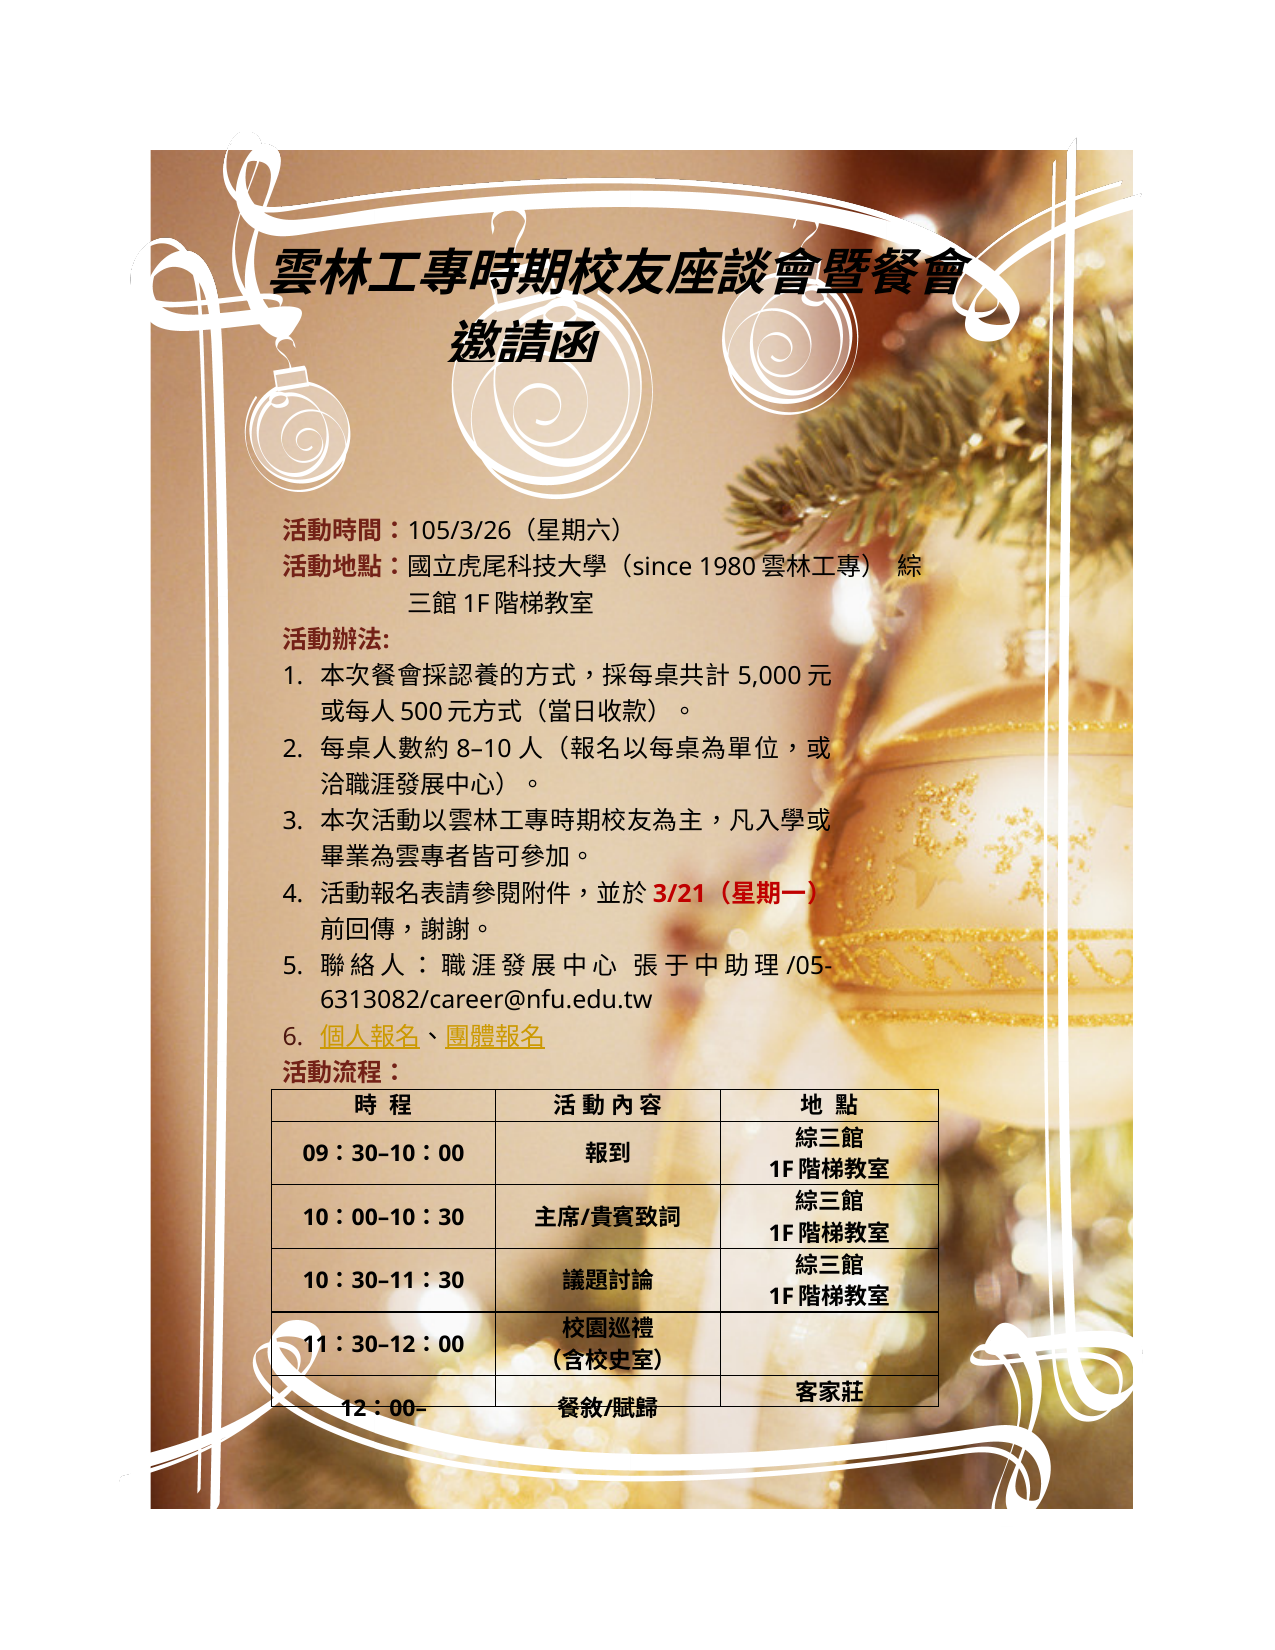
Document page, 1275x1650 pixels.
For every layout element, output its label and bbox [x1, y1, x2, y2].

picture [119, 132, 1143, 1527]
